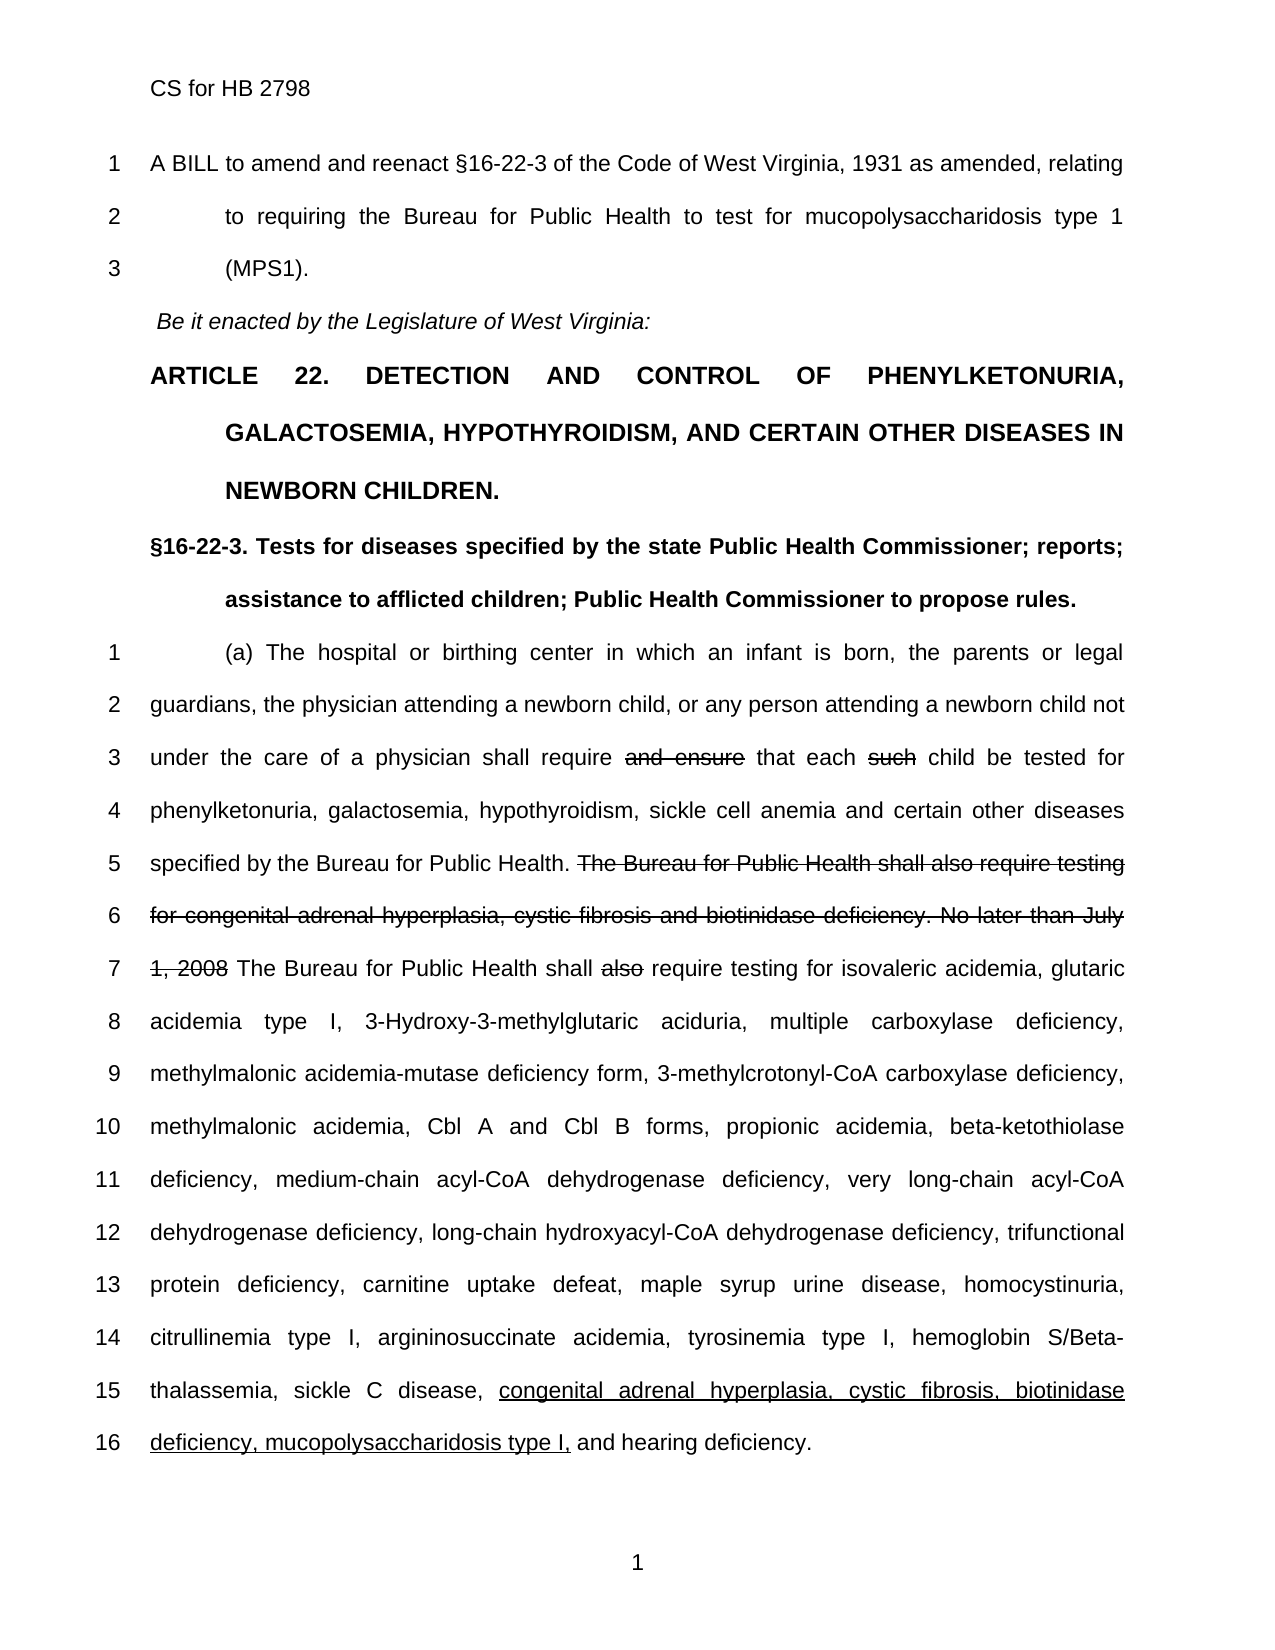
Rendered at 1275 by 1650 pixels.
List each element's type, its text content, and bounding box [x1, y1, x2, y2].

title A BILL to amend and reenact §16-22-3 of the Code of West Virginia, 1931 as amended, relating to requiring the Bureau for Public Health to test for mucopolysaccharidosis type 1 (MPS1). [150, 150, 1125, 282]
subtitle §16-22-3. Tests for diseases specified by the state Public Health Commissioner; reports; assistance to afflicted children; Public Health Commissioner to propose rules. [150, 533, 1125, 612]
text Be it enacted by the Legislature of West Virginia: [150, 308, 1125, 334]
text (a) The hospital or birthing center in which an infant is born, the parents or legal guardians, the physician attending a newborn child, or any person attending a newborn child not under the care of a physician shall require and ensure that each such child be tested for phenylketonuria, galactosemia, hypothyroidism, sickle cell anemia and certain other diseases specified by the Bureau for Public Health. The Bureau for Public Health shall also require testing for congenital adrenal hyperplasia, cystic fibrosis and biotinidase deficiency. No later than July 1, 2008 The Bureau for Public Health shall also require testing for isovaleric acidemia, glutaric acidemia type I, 3-Hydroxy-3-methylglutaric aciduria, multiple carboxylase deficiency, methylmalonic acidemia-mutase deficiency form, 3-methylcrotonyl-CoA carboxylase deficiency, methylmalonic acidemia, Cbl A and Cbl B forms, propionic acidemia, beta-ketothiolase deficiency, medium-chain acyl-CoA dehydrogenase deficiency, very long-chain acyl-CoA dehydrogenase deficiency, long-chain hydroxyacyl-CoA dehydrogenase deficiency, trifunctional protein deficiency, carnitine uptake defeat, maple syrup urine disease, homocystinuria, citrullinemia type I, argininosuccinate acidemia, tyrosinemia type I, hemoglobin S/Beta-thalassemia, sickle C disease, congenital adrenal hyperplasia, cystic fibrosis, biotinidase deficiency, mucopolysaccharidosis type I, and hearing deficiency. [150, 639, 1125, 1456]
subtitle ARTICLE 22. DETECTION AND CONTROL OF PHENYLKETONURIA, GALACTOSEMIA, HYPOTHYROIDISM, AND CERTAIN OTHER DISEASES IN NEWBORN CHILDREN. [150, 361, 1125, 504]
